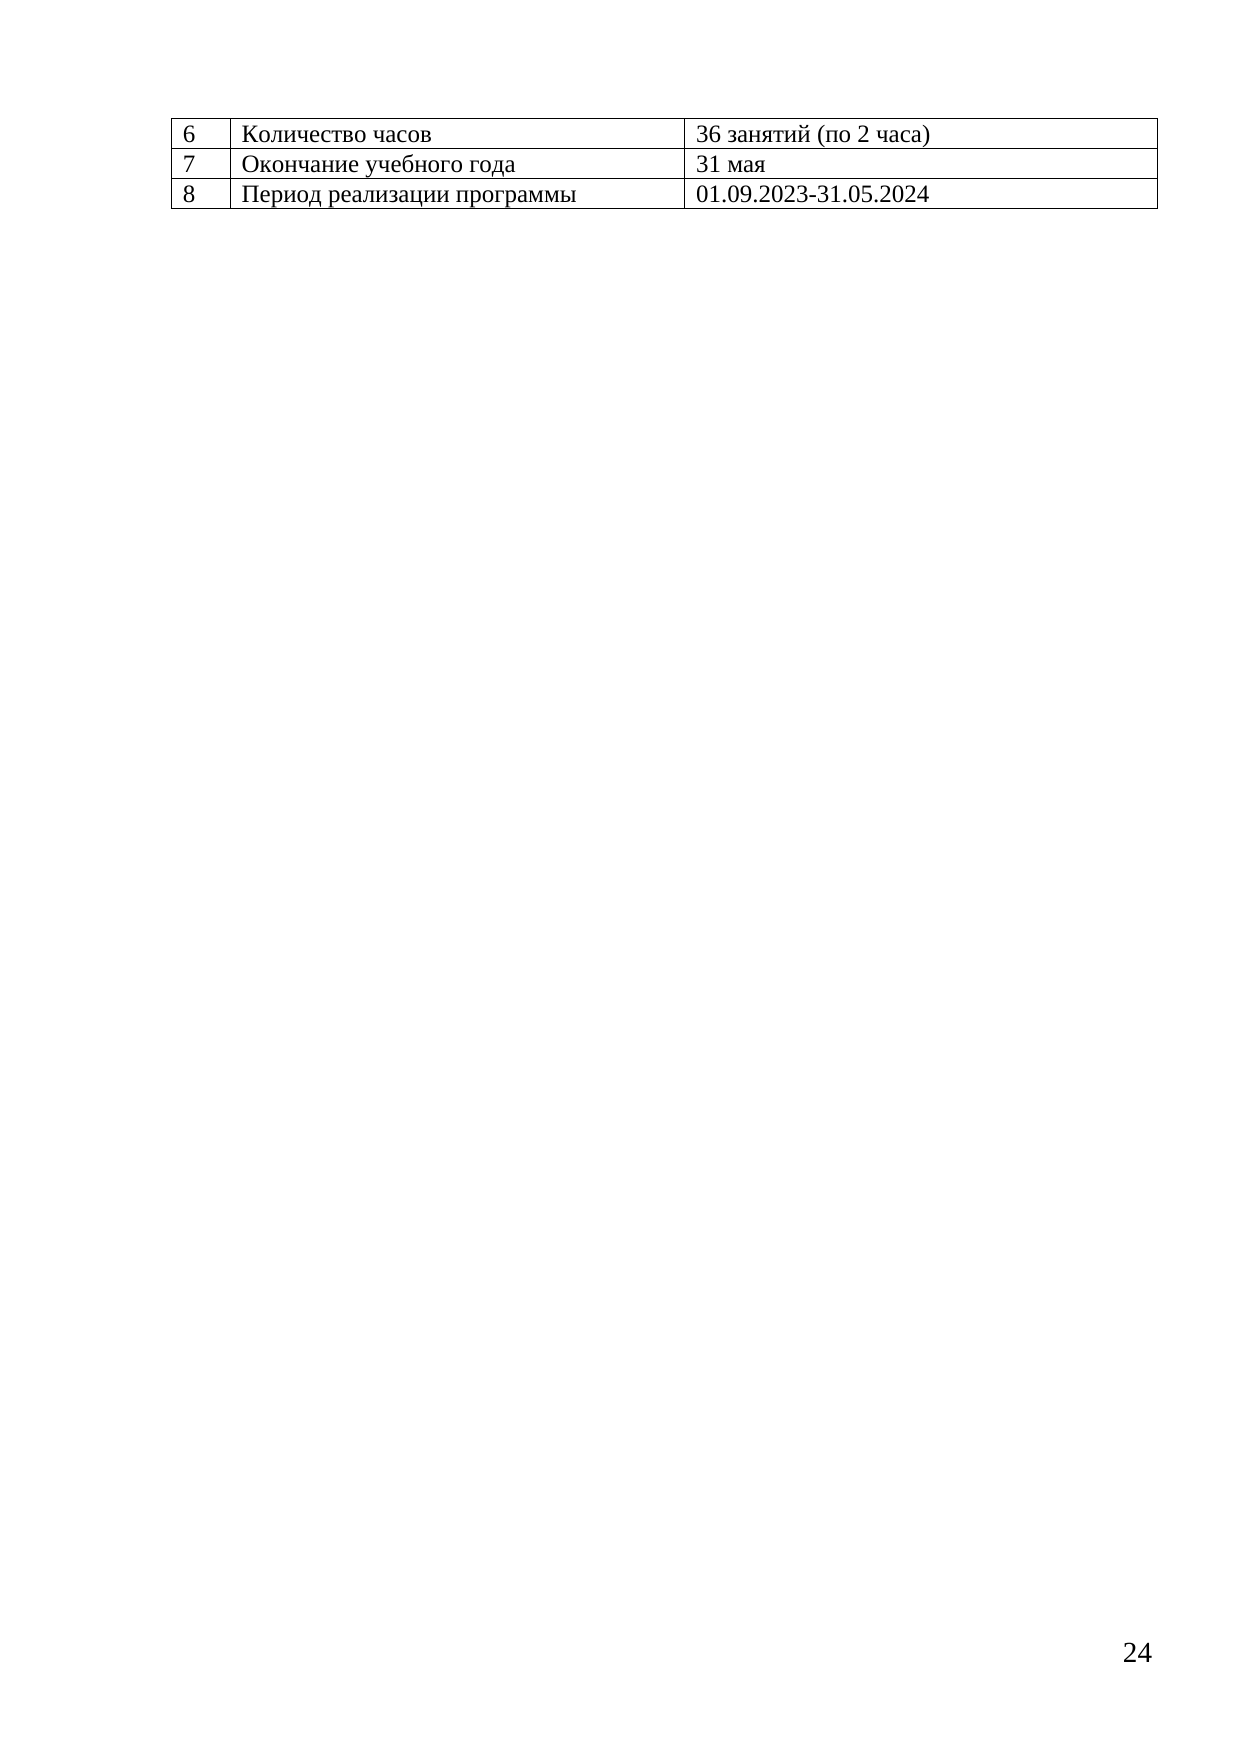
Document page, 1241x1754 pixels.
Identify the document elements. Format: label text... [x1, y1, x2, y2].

table_cell Окончание учебного года [231, 149, 684, 178]
table_cell 6 [172, 119, 230, 148]
table_cell Период реализации программы [231, 179, 684, 207]
table_cell 7 [172, 149, 230, 178]
table_cell 01.09.2023-31.05.2024 [685, 179, 1157, 207]
table_cell 31 мая [685, 149, 1157, 178]
table_cell 36 занятий (по 2 часа) [685, 119, 1157, 148]
table_cell 8 [172, 179, 230, 207]
table_cell Количество часов [231, 119, 684, 148]
